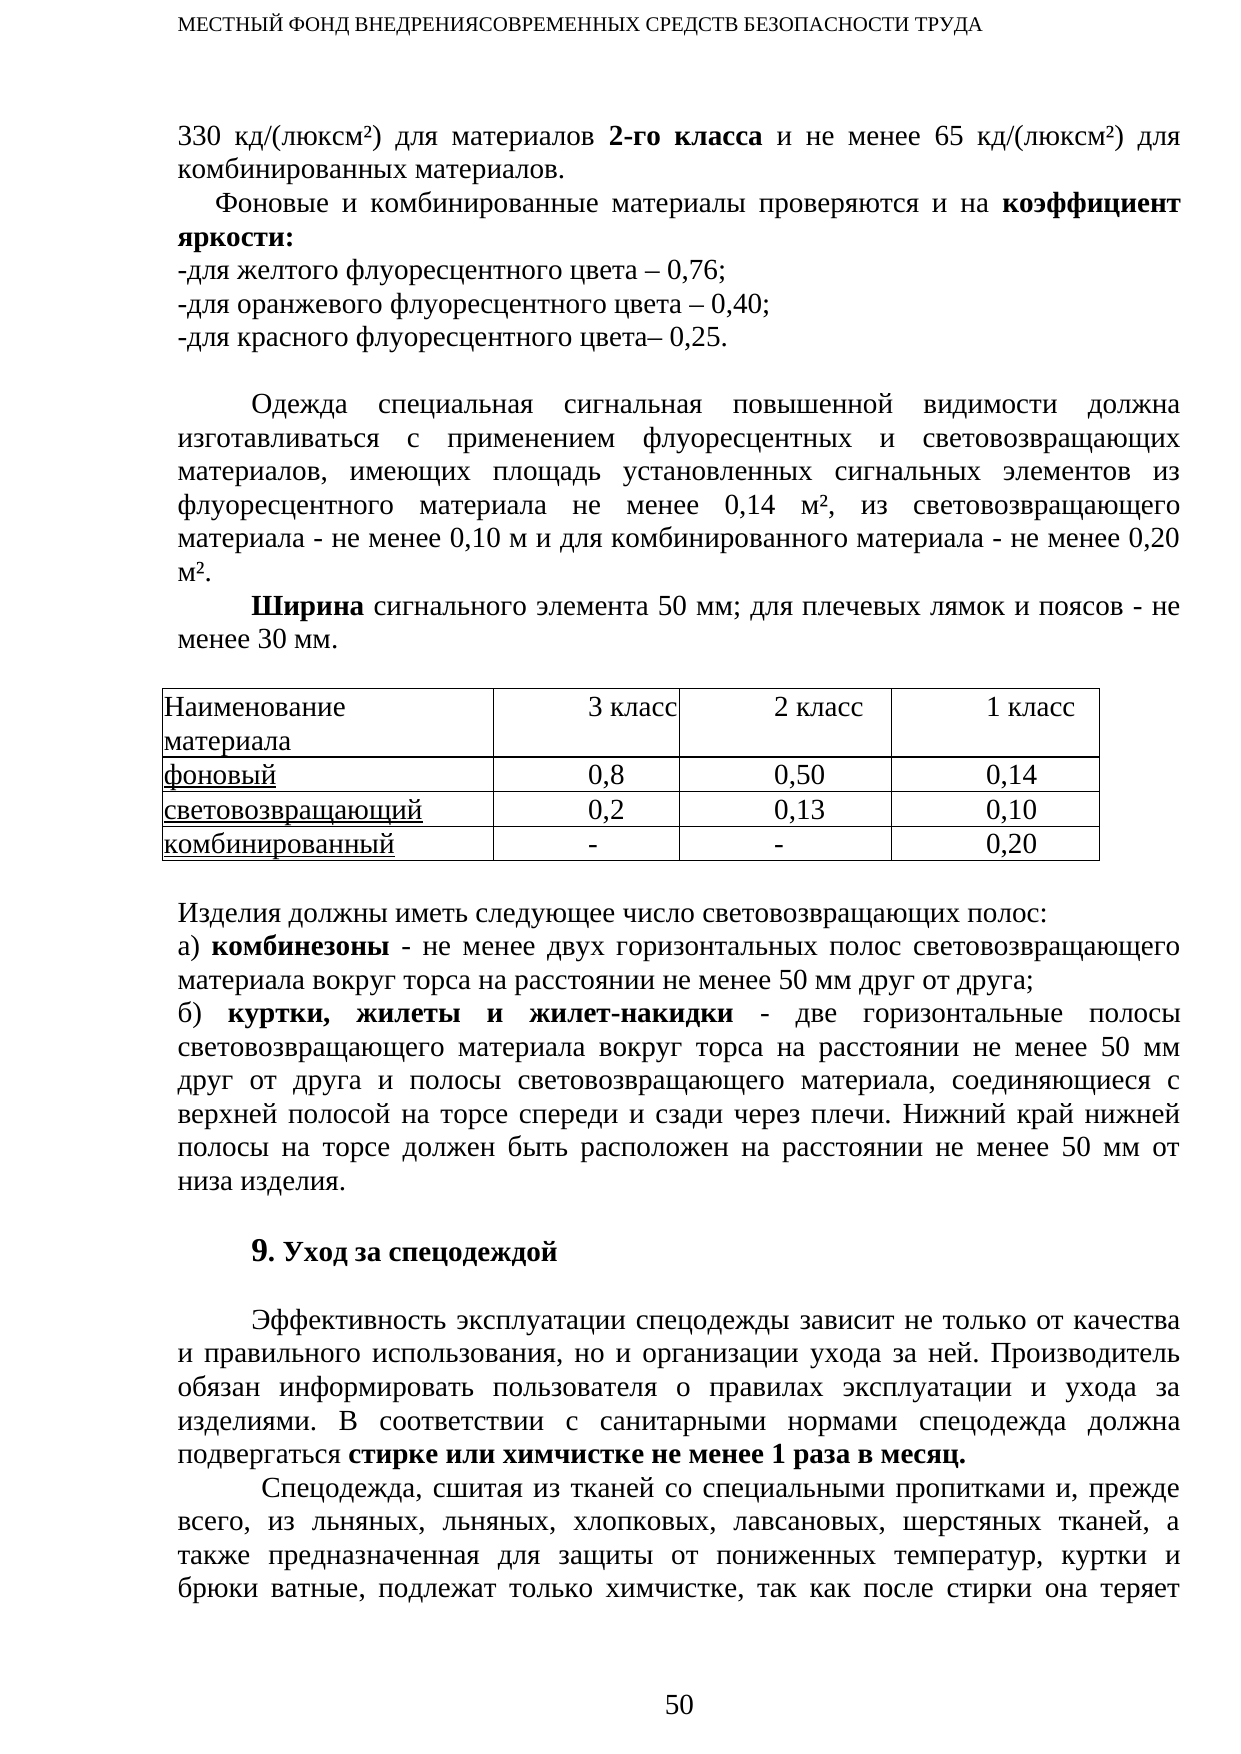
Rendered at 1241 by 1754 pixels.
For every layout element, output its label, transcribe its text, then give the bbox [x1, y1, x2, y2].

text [177, 1470, 1181, 1604]
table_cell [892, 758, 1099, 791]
text Фоновые и комбинированные материалы проверяются и на коэффициент яркости: [177, 185, 1181, 252]
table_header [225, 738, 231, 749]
text а) комбинезоны - не менее двух горизонтальных полос световозвращающего материала вокруг торса на расстоянии не менее 50 мм друг от друга; [177, 928, 1181, 995]
text -для оранжевого флуоресцентного цвета – 0,40; [177, 286, 1181, 319]
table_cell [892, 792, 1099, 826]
text Эффективность эксплуатации спецодежды зависит не только от качества и правильного использования, но и организации ухода за ней. Производитель обязан информировать пользователя о правилах эксплуатации и ухода за изделиями. В соответствии с санитарными нормами спецодежда должна подвергаться стирке или химчистке не менее 1 раза в месяц. [177, 1302, 1181, 1470]
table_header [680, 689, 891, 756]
text 9. Уход за спецодеждой [177, 1230, 1181, 1268]
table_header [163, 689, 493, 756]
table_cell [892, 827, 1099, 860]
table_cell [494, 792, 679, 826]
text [177, 118, 1181, 185]
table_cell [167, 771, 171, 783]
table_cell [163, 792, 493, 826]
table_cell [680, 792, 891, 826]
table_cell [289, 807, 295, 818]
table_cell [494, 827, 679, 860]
text Одежда специальная сигнальная повышенной видимости должна изготавливаться с применением флуоресцентных и световозвращающих материалов, имеющих площадь установленных сигнальных элементов из флуоресцентного материала не менее 0,14 м², из световозвращающего материала - не менее 0,10 м и для комбинированного материала - не менее 0,20 м². [177, 386, 1181, 588]
text -для желтого флуоресцентного цвета – 0,76; [177, 252, 1181, 286]
text б) куртки, жилеты и жилет-накидки - две горизонтальные полосы световозвращающего материала вокруг торса на расстоянии не менее 50 мм друг от друга и полосы световозвращающего материала, соединяющиеся с верхней полосой на торсе спереди и сзади через плечи. Нижний край нижней полосы на торсе должен быть расположен на расстоянии не менее 50 мм от низа изделия. [177, 995, 1181, 1197]
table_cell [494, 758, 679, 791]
text Ширина сигнального элемента 50 мм; для плечевых лямок и поясов - не менее 30 мм. [177, 588, 1181, 655]
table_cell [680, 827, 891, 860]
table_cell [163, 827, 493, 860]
text -для красного флуоресцентного цвета– 0,25. [177, 319, 1181, 353]
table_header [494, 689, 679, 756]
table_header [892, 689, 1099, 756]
text Изделия должны иметь следующее число световозвращающих полос: [177, 895, 1181, 928]
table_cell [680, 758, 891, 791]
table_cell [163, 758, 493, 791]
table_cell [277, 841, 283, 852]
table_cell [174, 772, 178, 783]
